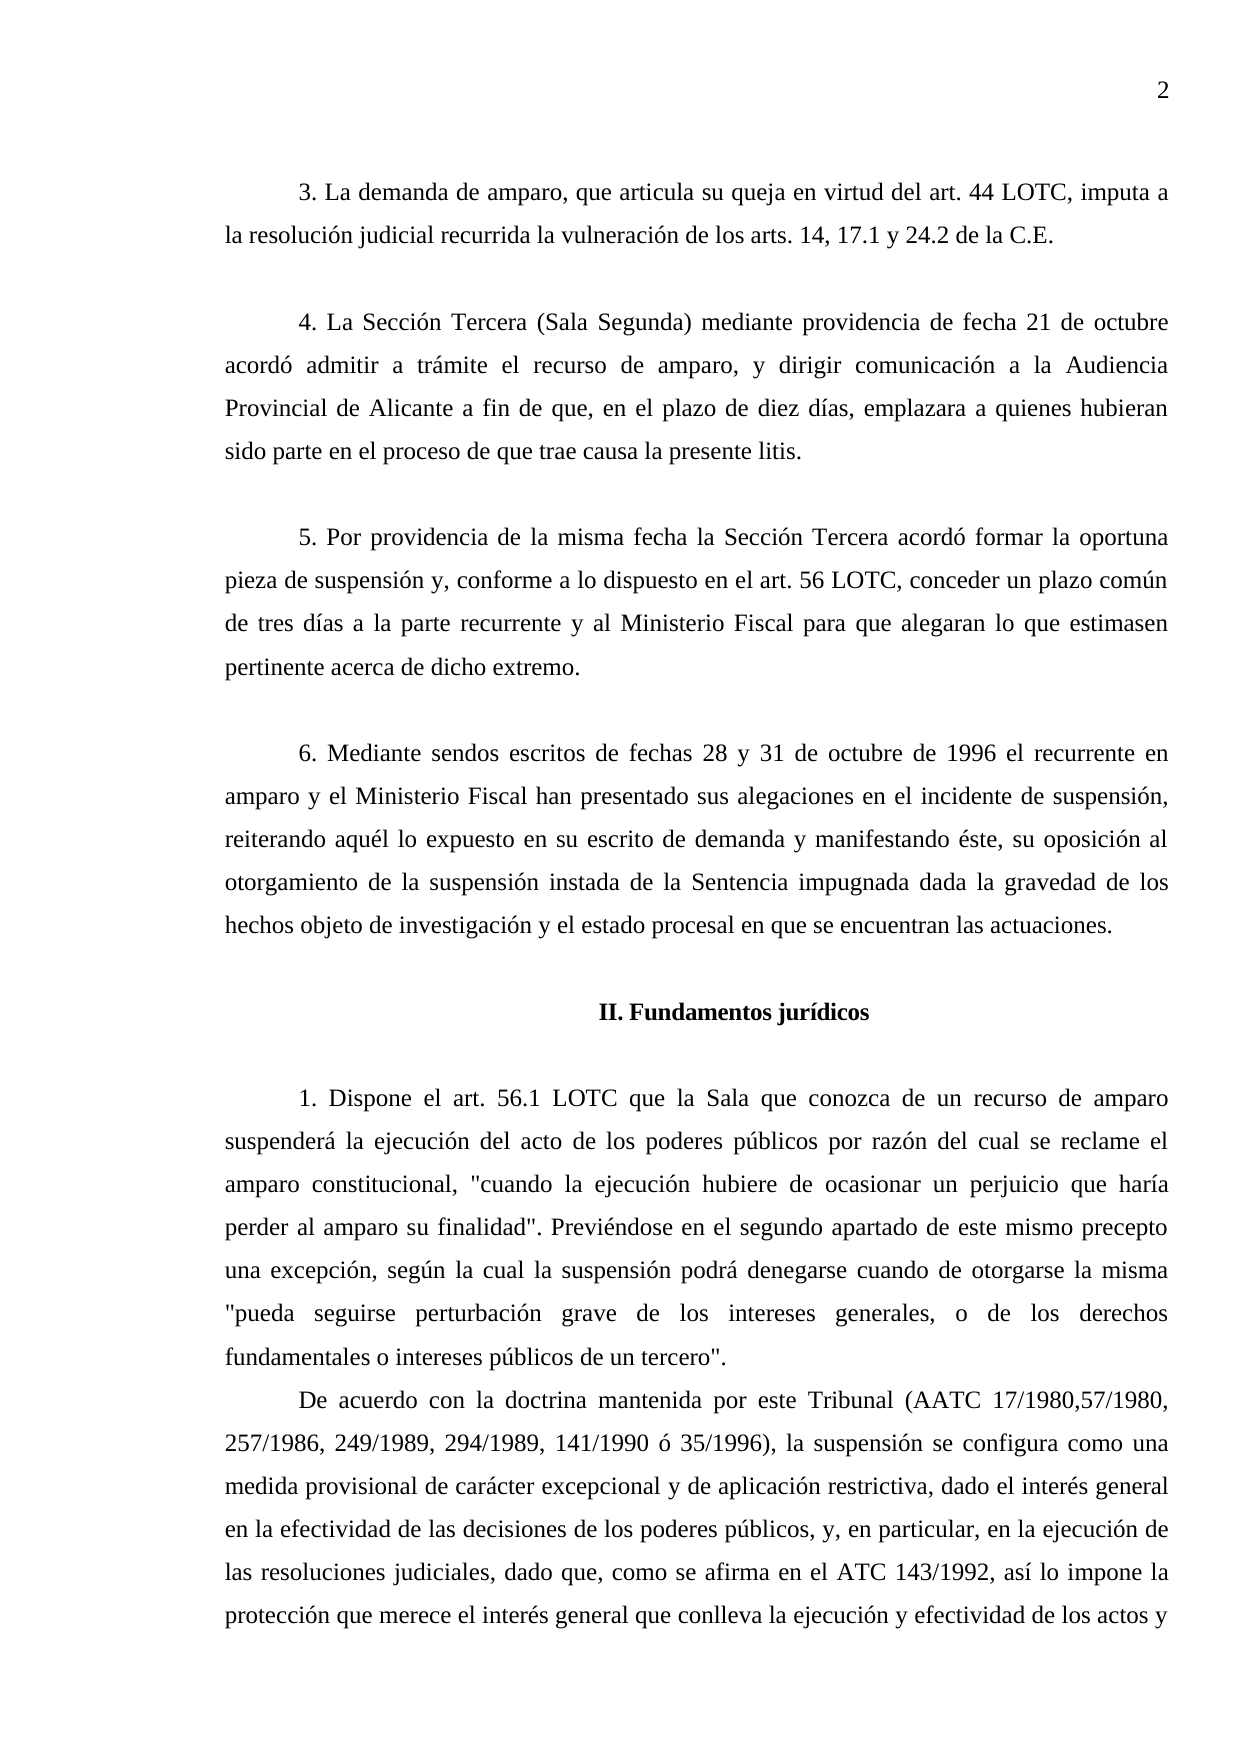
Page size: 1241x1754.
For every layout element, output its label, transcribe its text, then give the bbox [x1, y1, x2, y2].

text 1. Dispone el art. 56.1 LOTC que la Sala que conozca de un recurso de amparo suspenderá la ejecución del acto de los poderes públicos por razón del cual se reclame el amparo constitucional, "cuando la ejecución hubiere de ocasionar un perjuicio que haría perder al amparo su finalidad". Previéndose en el segundo apartado de este mismo precepto una excepción, según la cual la suspensión podrá denegarse cuando de otorgarse la misma "pueda seguirse perturbación grave de los intereses generales, o de los derechos fundamentales o intereses públicos de un tercero". [224, 1083, 1169, 1370]
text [224, 1385, 1169, 1629]
text 3. La demanda de amparo, que articula su queja en virtud del art. 44 LOTC, imputa a la resolución judicial recurrida la vulneración de los arts. 14, 17.1 y 24.2 de la C.E. [224, 177, 1169, 249]
text 6. Mediante sendos escritos de fechas 28 y 31 de octubre de 1996 el recurrente en amparo y el Ministerio Fiscal han presentado sus alegaciones en el incidente de suspensión, reiterando aquél lo expuesto en su escrito de demanda y manifestando éste, su oposición al otorgamiento de la suspensión instada de la Sentencia impugnada dada la gravedad de los hechos objeto de investigación y el estado procesal en que se encuentran las actuaciones. [224, 738, 1169, 939]
text 5. Por providencia de la misma fecha la Sección Tercera acordó formar la oportuna pieza de suspensión y, conforme a lo dispuesto en el art. 56 LOTC, conceder un plazo común de tres días a la parte recurrente y al Ministerio Fiscal para que alegaran lo que estimasen pertinente acerca de dicho extremo. [224, 522, 1169, 680]
text 4. La Sección Tercera (Sala Segunda) mediante providencia de fecha 21 de octubre acordó admitir a trámite el recurso de amparo, y dirigir comunicación a la Audiencia Provincial de Alicante a fin de que, en el plazo de diez días, emplazara a quienes hubieran sido parte en el proceso de que trae causa la presente litis. [224, 307, 1169, 465]
subtitle II. Fundamentos jurídicos [224, 997, 1169, 1025]
